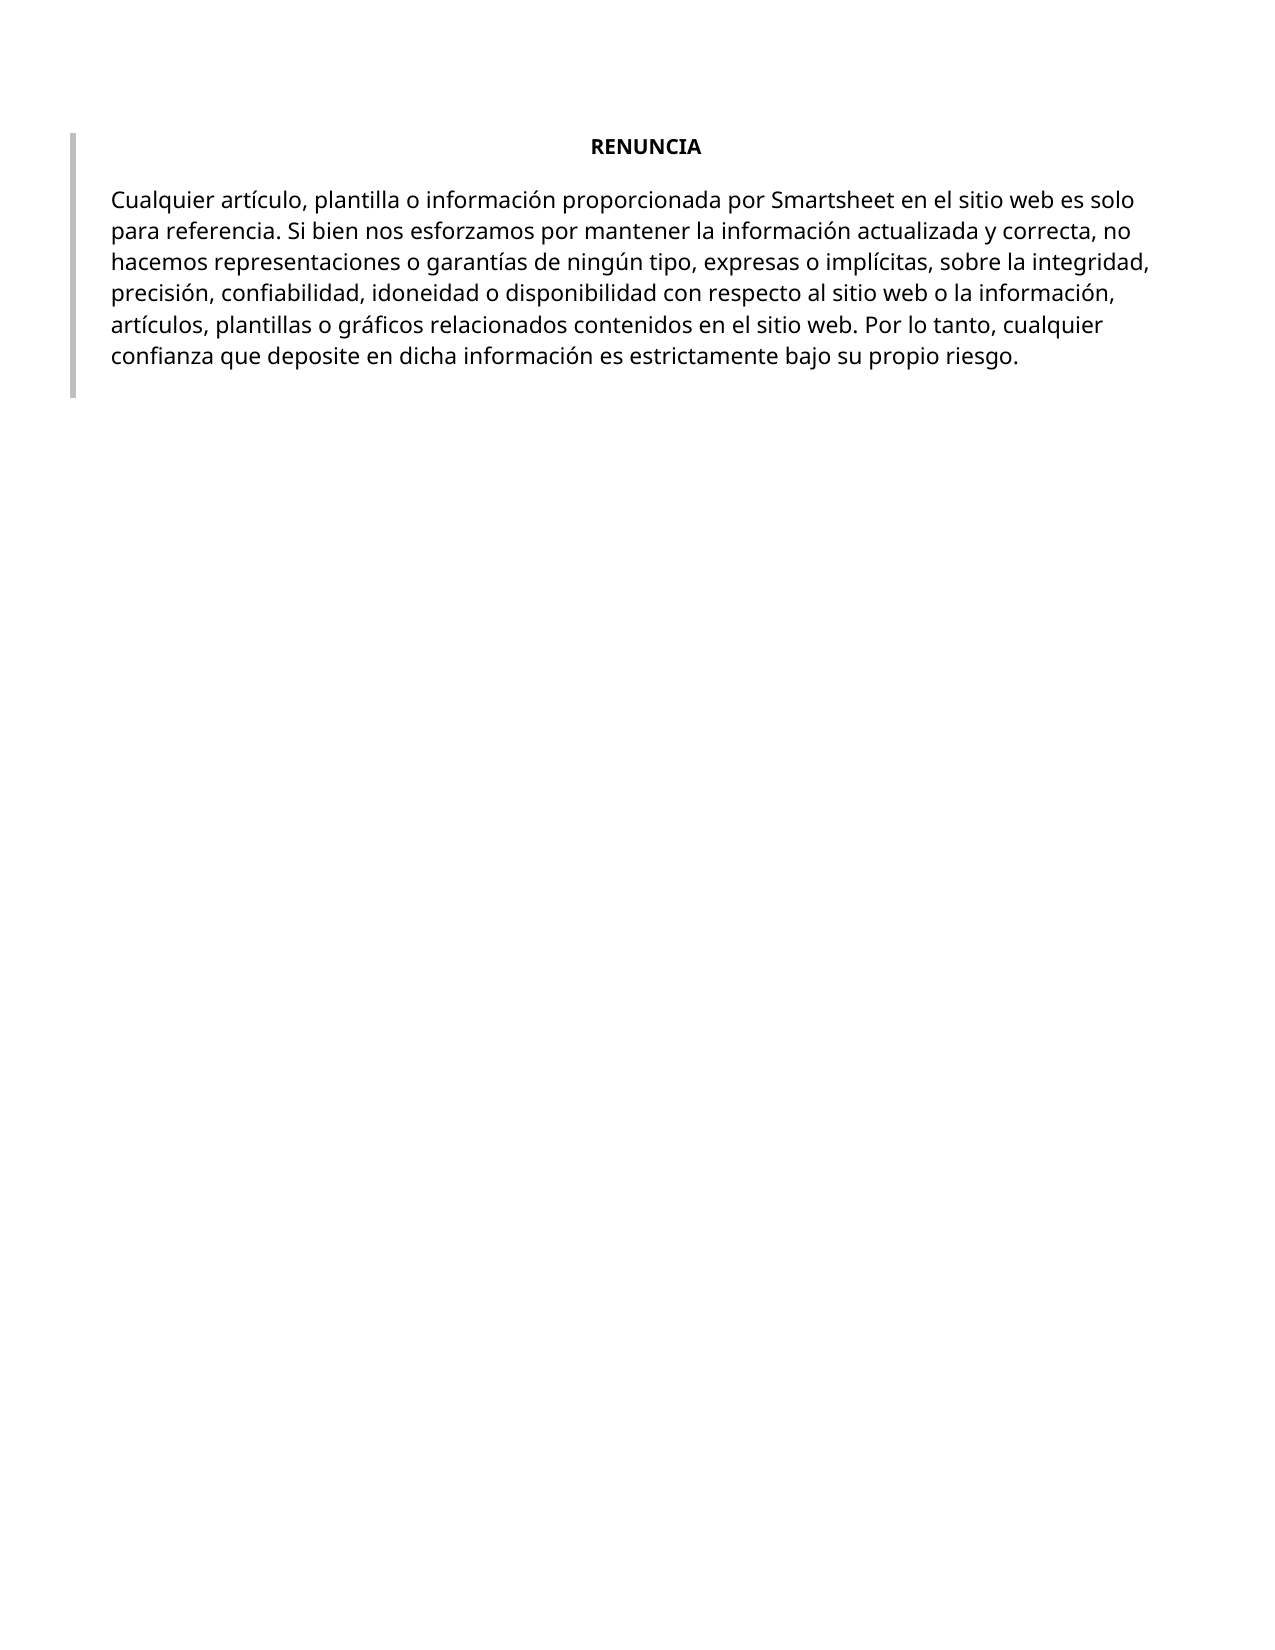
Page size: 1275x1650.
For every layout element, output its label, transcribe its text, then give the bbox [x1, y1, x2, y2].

table_header RENUNCIA Cualquier artículo, plantilla o información proporcionada por Smartsheet en el sitio web es solo para referencia. Si bien nos esforzamos por mantener la información actualizada y correcta, no hacemos representaciones o garantías de ningún tipo, expresas o implícitas, sobre la integridad, precisión, confiabilidad, idoneidad o disponibilidad con respecto al sitio web o la información, artículos, plantillas o gráficos relacionados contenidos en el sitio web. Por lo tanto, cualquier confianza que deposite en dicha información es estrictamente bajo su propio riesgo. [76, 133, 1193, 398]
